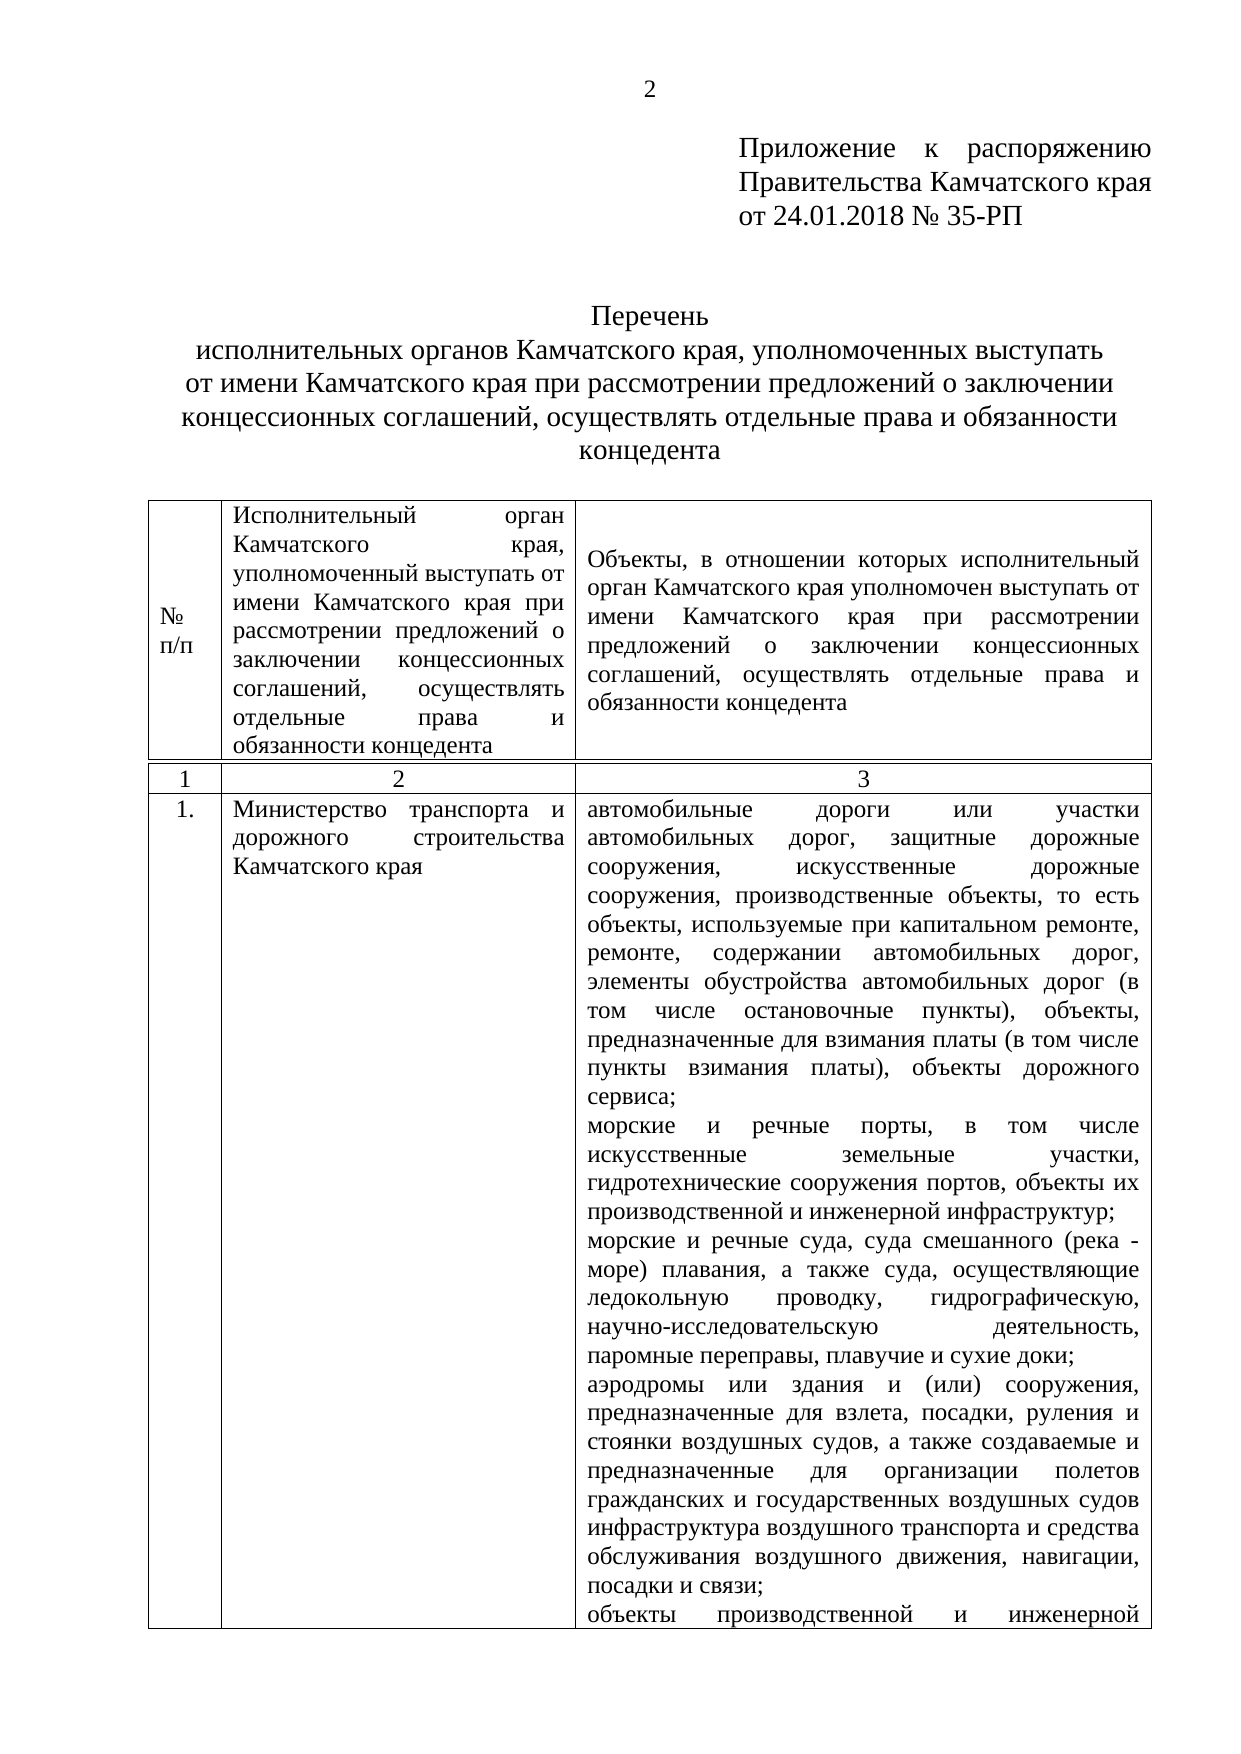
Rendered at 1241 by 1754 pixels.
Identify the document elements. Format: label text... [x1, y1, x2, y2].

table_header 2 [222, 764, 575, 793]
text от имени Камчатского края при рассмотрении предложений о заключении концессионных соглашений, осуществлять отдельные права и обязанности концедента [148, 365, 1152, 466]
table_cell 1. [149, 794, 221, 1627]
text Перечень [148, 298, 1152, 332]
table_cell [222, 794, 575, 1627]
table_header Исполнительный орган Камчатского края, уполномоченный выступать от имени Камчатского края при рассмотрении предложений о заключении концессионных соглашений, осуществлять отдельные права и обязанности концедента [222, 501, 575, 759]
text Приложение к распоряжению Правительства Камчатского края от 24.01.2018 № 35-РП [738, 131, 1152, 231]
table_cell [576, 794, 1151, 1627]
table_header № п/п [149, 501, 221, 759]
text исполнительных органов Камчатского края, уполномоченных выступать [148, 332, 1152, 365]
table_header 1 [149, 764, 221, 793]
table_header 3 [576, 764, 1151, 793]
table_header Объекты, в отношении которых исполнительный орган Камчатского края уполномочен выступать от имени Камчатского края при рассмотрении предложений о заключении концессионных соглашений, осуществлять отдельные права и обязанности концедента [576, 501, 1151, 759]
